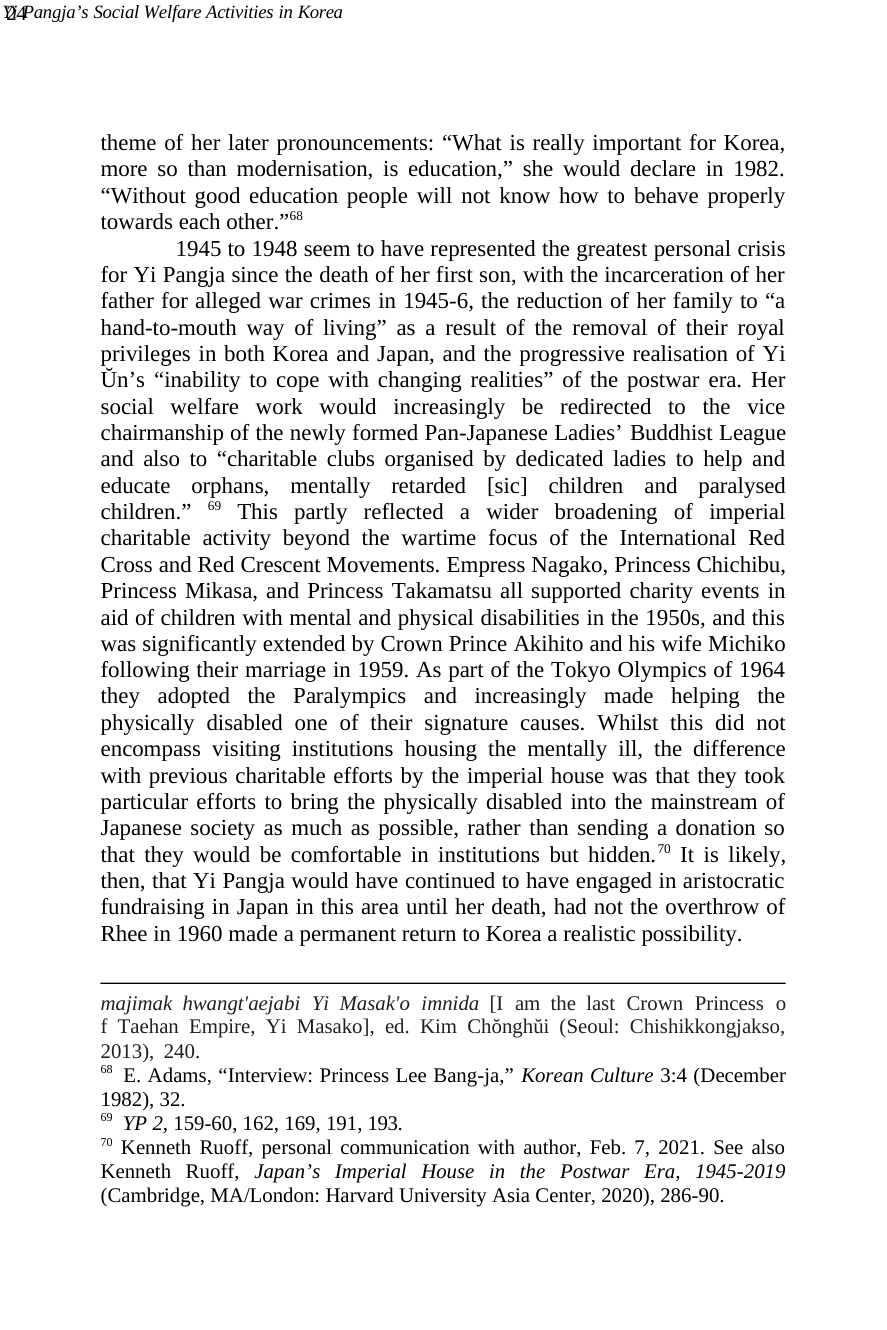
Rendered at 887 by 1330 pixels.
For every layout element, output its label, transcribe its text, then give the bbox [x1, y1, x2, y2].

text 69 YP 2, 159-60, 162, 169, 191, 193. [100, 1111, 803, 1135]
text theme of her later pronouncements: “What is really important for Korea, more so than modernisation, is education,” she would declare in 1982. “Without good education people will not know how to behave properly towards each other.”68 [100, 129, 786, 234]
text 70 Kenneth Ruoff, personal communication with author, Feb. 7, 2021. See also Kenneth Ruoff, Japan’s Imperial House in the Postwar Era, 1945-2019 (Cambridge, MA/London: Harvard University Asia Center, 2020), 286-90. [100, 1135, 786, 1207]
text majimak hwangt'aejabi Yi Masak'o imnida [I am the last Crown Princess o f Taehan Empire, Yi Masako], ed. Kim Chŏnghŭi (Seoul: Chishikkongjakso, 2013), 240. [100, 990, 786, 1063]
text 1945 to 1948 seem to have represented the greatest personal crisis for Yi Pangja since the death of her first son, with the incarceration of her father for alleged war crimes in 1945-6, the reduction of her family to “a hand-to-mouth way of living” as a result of the removal of their royal privileges in both Korea and Japan, and the progressive realisation of Yi Ŭn’s “inability to cope with changing realities” of the postwar era. Her social welfare work would increasingly be redirected to the vice chairmanship of the newly formed Pan-Japanese Ladies’ Buddhist League and also to “charitable clubs organised by dedicated ladies to help and educate orphans, mentally retarded [sic] children and paralysed children.” 69 This partly reflected a wider broadening of imperial charitable activity beyond the wartime focus of the International Red Cross and Red Crescent Movements. Empress Nagako, Princess Chichibu, Princess Mikasa, and Princess Takamatsu all supported charity events in aid of children with mental and physical disabilities in the 1950s, and this was significantly extended by Crown Prince Akihito and his wife Michiko following their marriage in 1959. As part of the Tokyo Olympics of 1964 they adopted the Paralympics and increasingly made helping the physically disabled one of their signature causes. Whilst this did not encompass visiting institutions housing the mentally ill, the difference with previous charitable efforts by the imperial house was that they took particular efforts to bring the physically disabled into the mainstream of Japanese society as much as possible, rather than sending a donation so that they would be comfortable in institutions but hidden.70 It is likely, then, that Yi Pangja would have continued to have engaged in aristocratic fundraising in Japan in this area until her death, had not the overthrow of Rhee in 1960 made a permanent return to Korea a realistic possibility. [100, 234, 786, 946]
text 68 E. Adams, “Interview: Princess Lee Bang-ja,” Korean Culture 3:4 (December 1982), 32. [100, 1063, 786, 1111]
